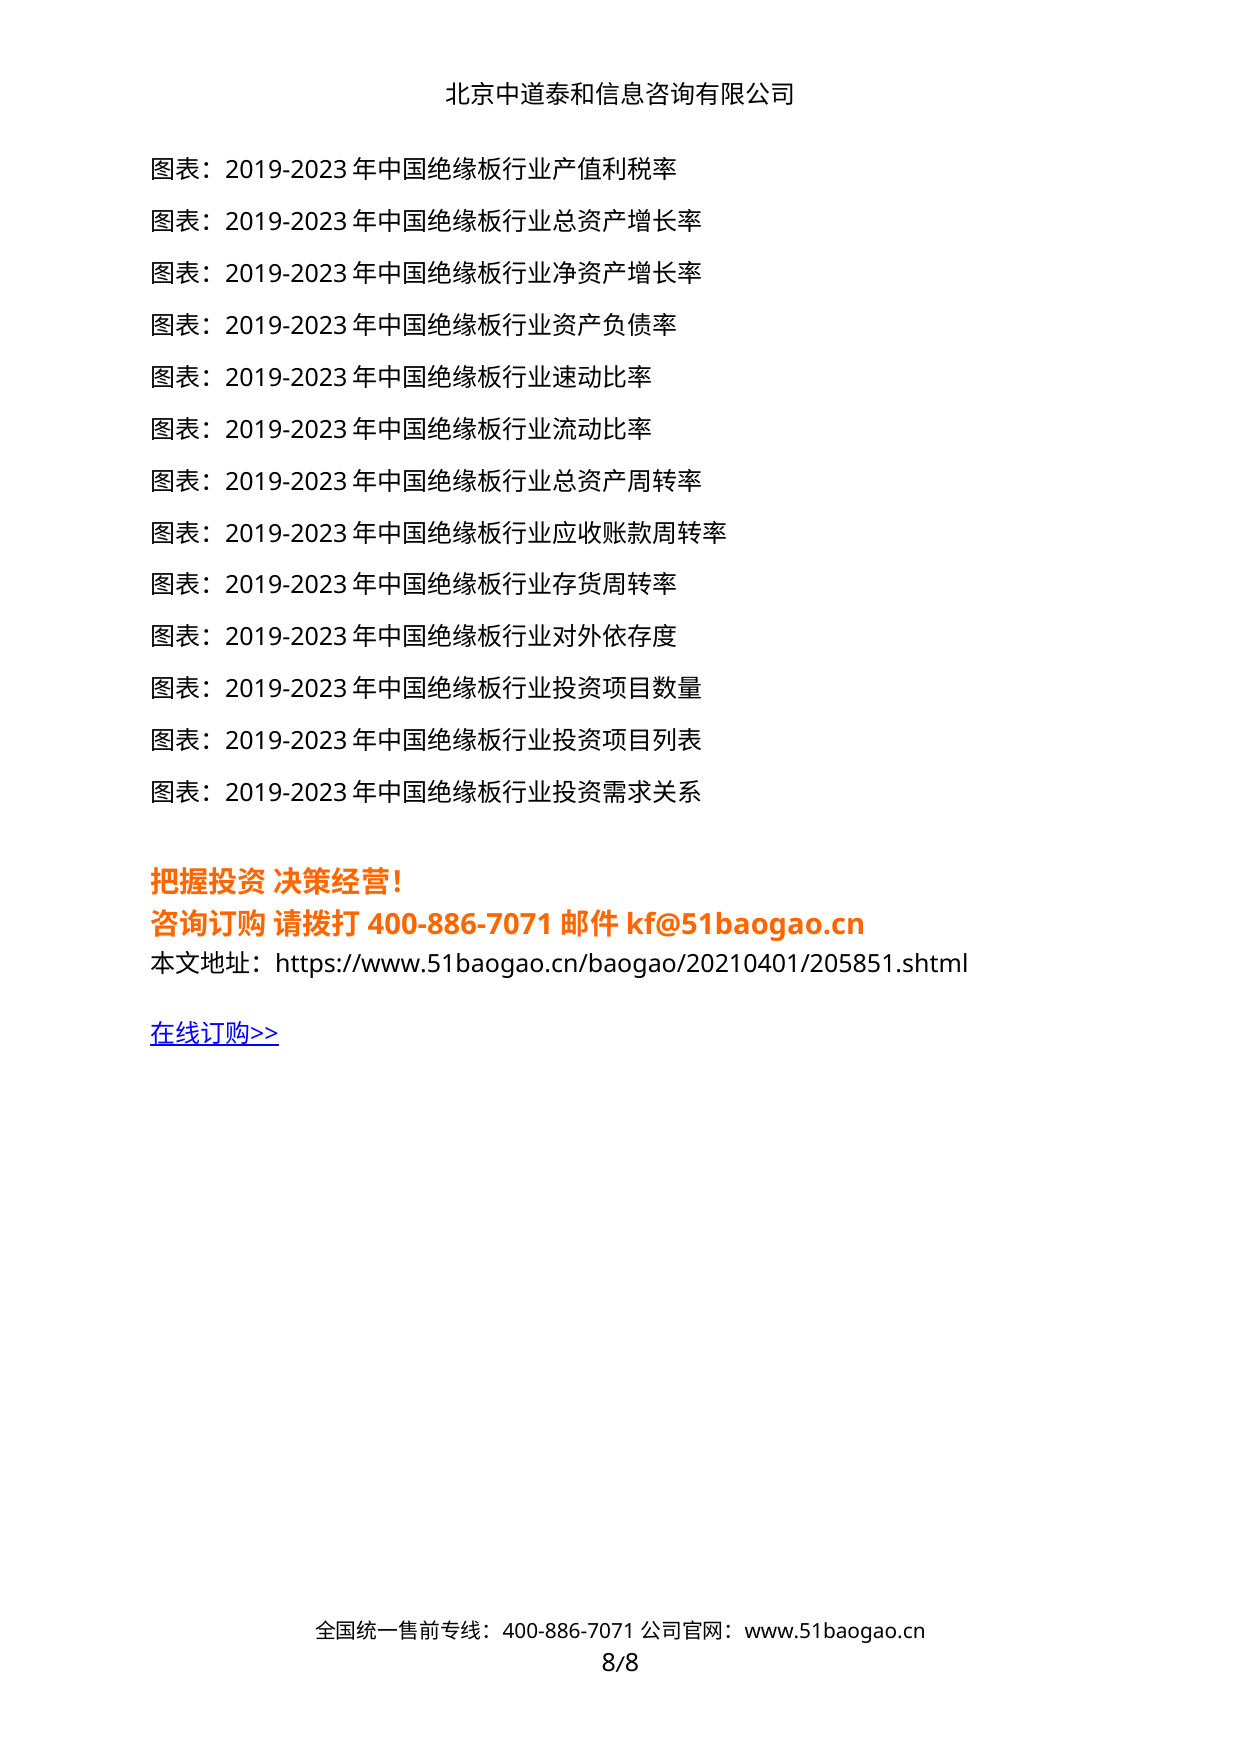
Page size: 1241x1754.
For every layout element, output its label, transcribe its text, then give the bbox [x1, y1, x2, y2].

text 图表：2019-2023年中国绝缘板行业存货周转率 [150, 565, 1090, 601]
text 图表：2019-2023年中国绝缘板行业资产负债率 [150, 306, 1090, 342]
text 图表：2019-2023年中国绝缘板行业速动比率 [150, 357, 1090, 394]
text 图表：2019-2023年中国绝缘板行业总资产增长率 [150, 202, 1090, 238]
text 图表：2019-2023年中国绝缘板行业投资项目列表 [150, 721, 1090, 757]
text 图表：2019-2023年中国绝缘板行业总资产周转率 [150, 461, 1090, 497]
text 图表：2019-2023年中国绝缘板行业产值利税率 [150, 150, 1090, 186]
text 图表：2019-2023年中国绝缘板行业应收账款周转率 [150, 513, 1090, 549]
text 把握投资 决策经营！咨询订购 请拨打 400-886-7071 邮件 kf@51baogao.cn本文地址：https://www.51baogao.cn/baogao/20210401/205851.shtml [150, 824, 1090, 979]
text 图表：2019-2023年中国绝缘板行业流动比率 [150, 409, 1090, 446]
text 图表：2019-2023年中国绝缘板行业投资项目数量 [150, 669, 1090, 705]
text 在线订购>> [150, 979, 1090, 1050]
text 图表：2019-2023年中国绝缘板行业投资需求关系 [150, 772, 1090, 809]
text 图表：2019-2023年中国绝缘板行业净资产增长率 [150, 254, 1090, 290]
text 图表：2019-2023年中国绝缘板行业对外依存度 [150, 617, 1090, 653]
